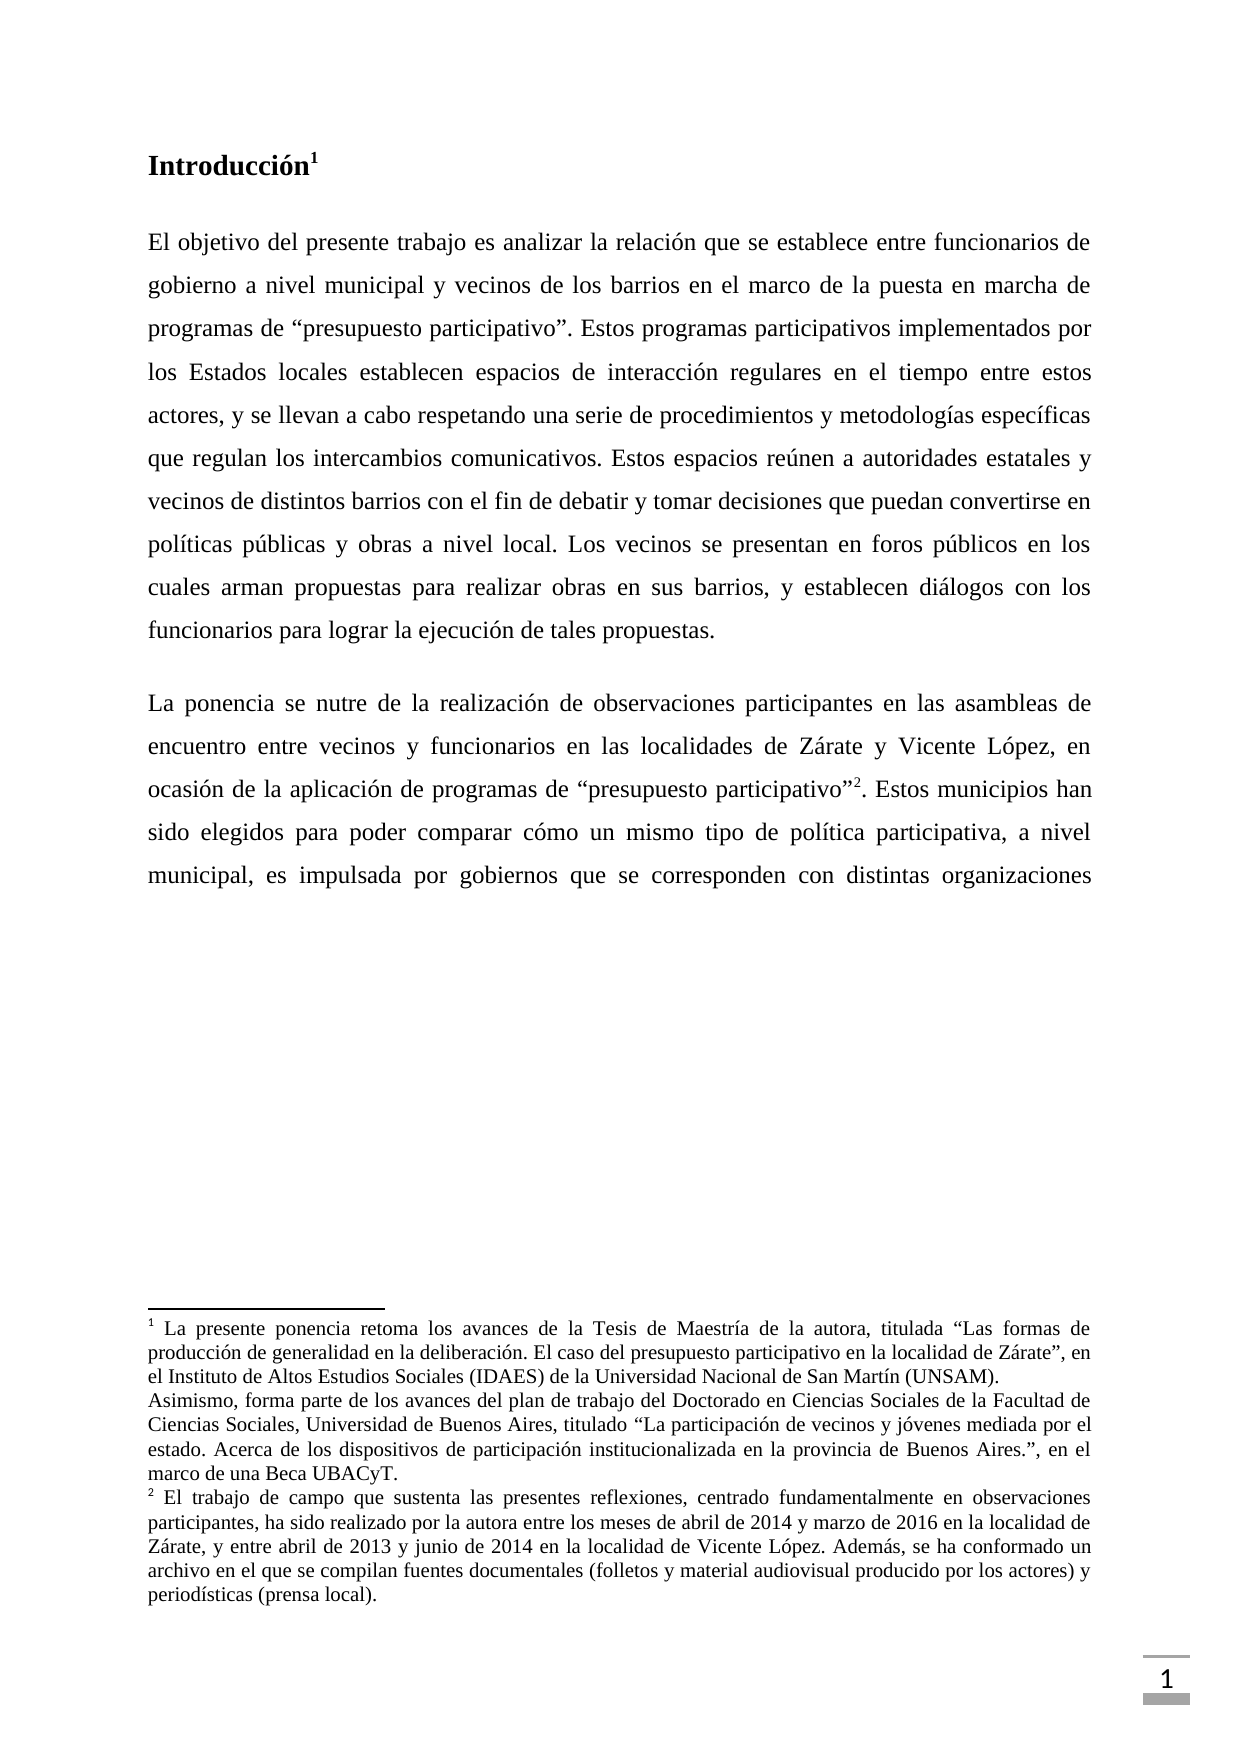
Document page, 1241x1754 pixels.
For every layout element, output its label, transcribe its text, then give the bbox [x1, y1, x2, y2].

text Introducción [148, 148, 1092, 181]
text El objetivo del presente trabajo es analizar la relación que se establece entre funcionarios de gobierno a nivel municipal y vecinos de los barrios en el marco de la puesta en marcha de programas de “presupuesto participativo”. Estos programas participativos implementados por los Estados locales establecen espacios de interacción regulares en el tiempo entre estos actores, y se llevan a cabo respetando una serie de procedimientos y metodologías específicas que regulan los intercambios comunicativos. Estos espacios reúnen a autoridades estatales y vecinos de distintos barrios con el fin de debatir y tomar decisiones que puedan convertirse en políticas públicas y obras a nivel local. Los vecinos se presentan en foros públicos en los cuales arman propuestas para realizar obras en sus barrios, y establecen diálogos con los funcionarios para lograr la ejecución de tales propuestas. [148, 227, 1092, 644]
text La ponencia se nutre de la realización de observaciones participantes en las asambleas de encuentro entre vecinos y funcionarios en las localidades de Zárate y Vicente López, en ocasión de la aplicación de programas de “presupuesto participativo”. Estos municipios han sido elegidos para poder comparar cómo un mismo tipo de política participativa, a nivel municipal, es impulsada por gobiernos que se corresponden con distintas organizaciones partidarias, en localidades demográficamente distintas y con algunas diferencias sustantivas en cuanto al reglamento y la metodología que poseen para regular los intercambios. [148, 688, 1092, 932]
